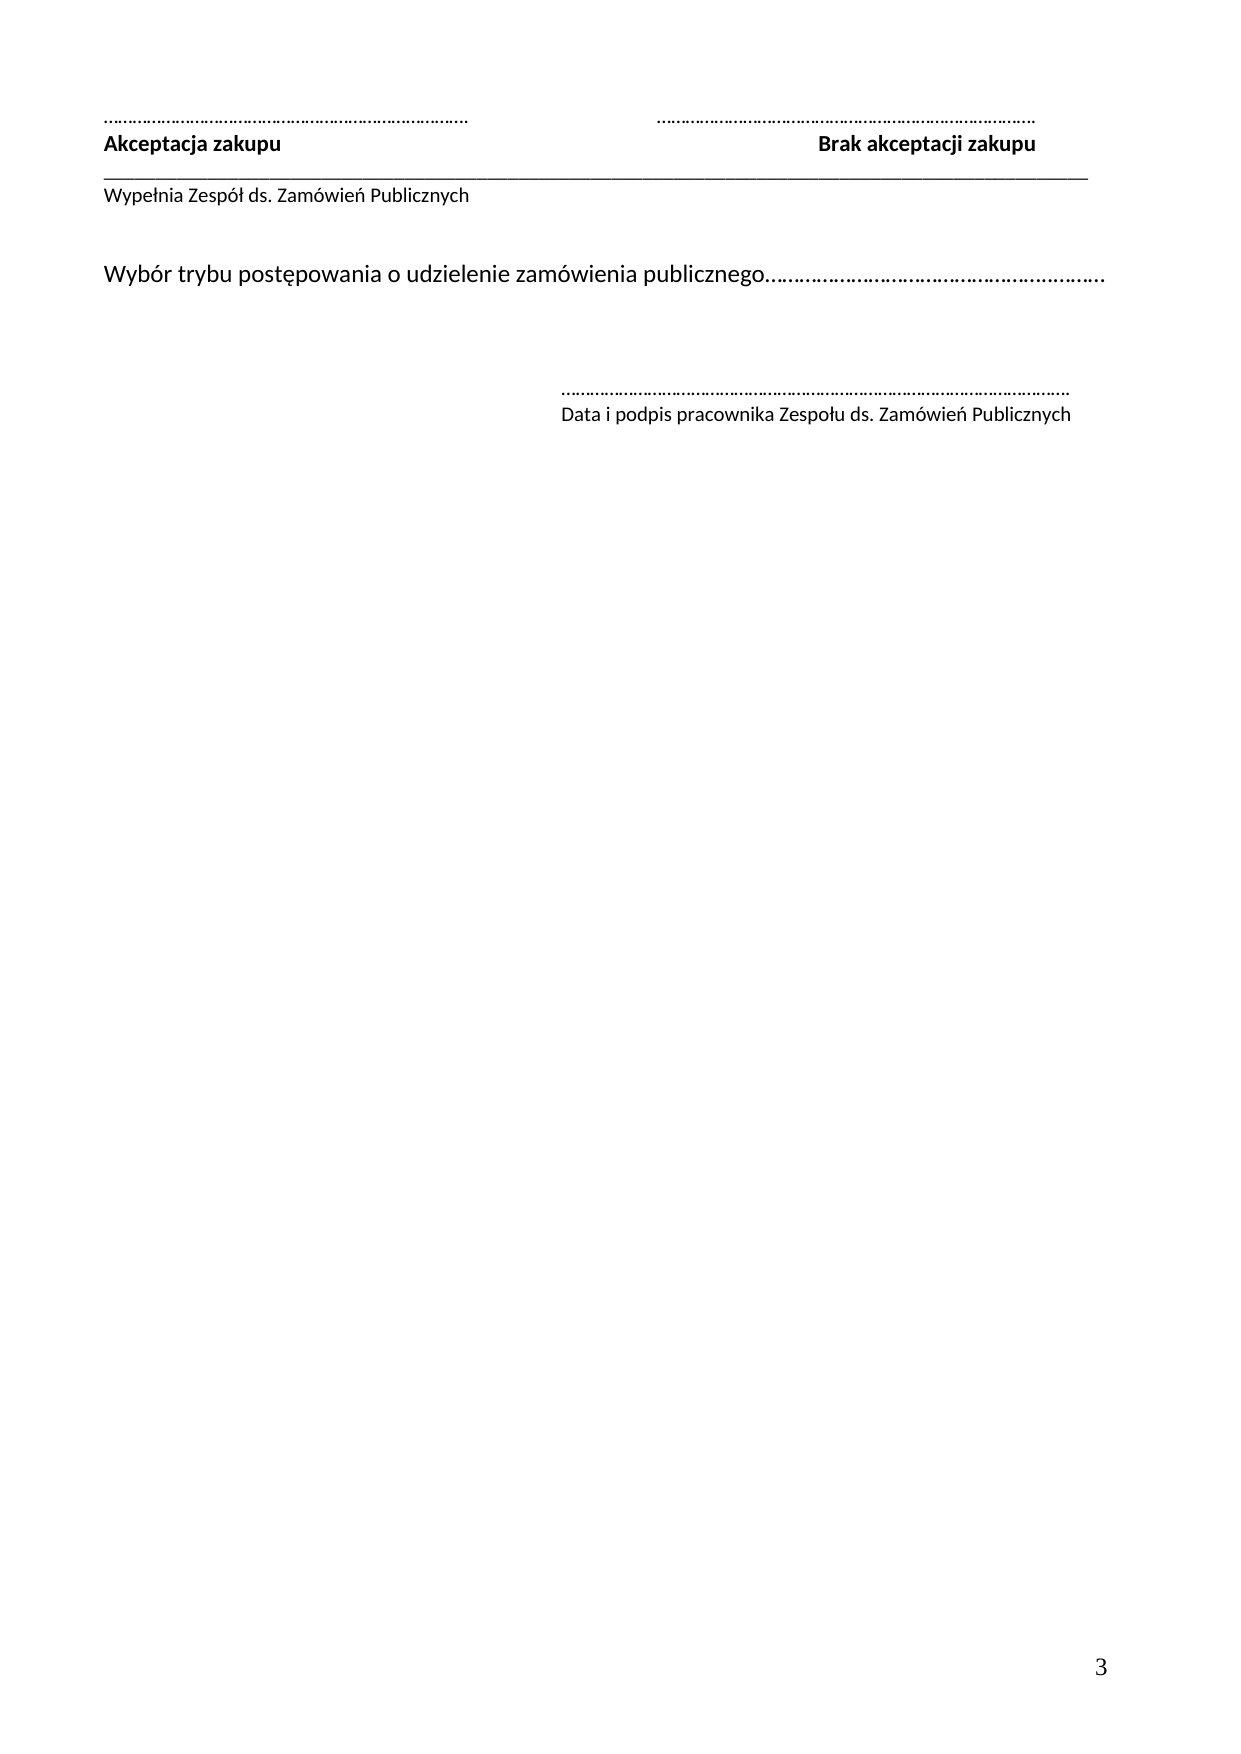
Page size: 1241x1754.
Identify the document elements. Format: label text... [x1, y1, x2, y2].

text _______________________________________________________________________________________________ [103, 157, 1108, 182]
text Data i podpis pracownika Zespołu ds. Zamówień Publicznych [561, 401, 1108, 426]
text …………………………………………………………………. ……………………………………………………………………. [103, 103, 1108, 129]
text Wybór trybu postępowania o udzielenie zamówienia publicznego…………………………………………..……… [103, 258, 1108, 289]
text Wypełnia Zespół ds. Zamówień Publicznych [103, 182, 1108, 208]
text ……………………………………………………………………………………………. [561, 376, 1108, 401]
text Akceptacja zakupu Brak akceptacji zakupu [103, 129, 1108, 157]
